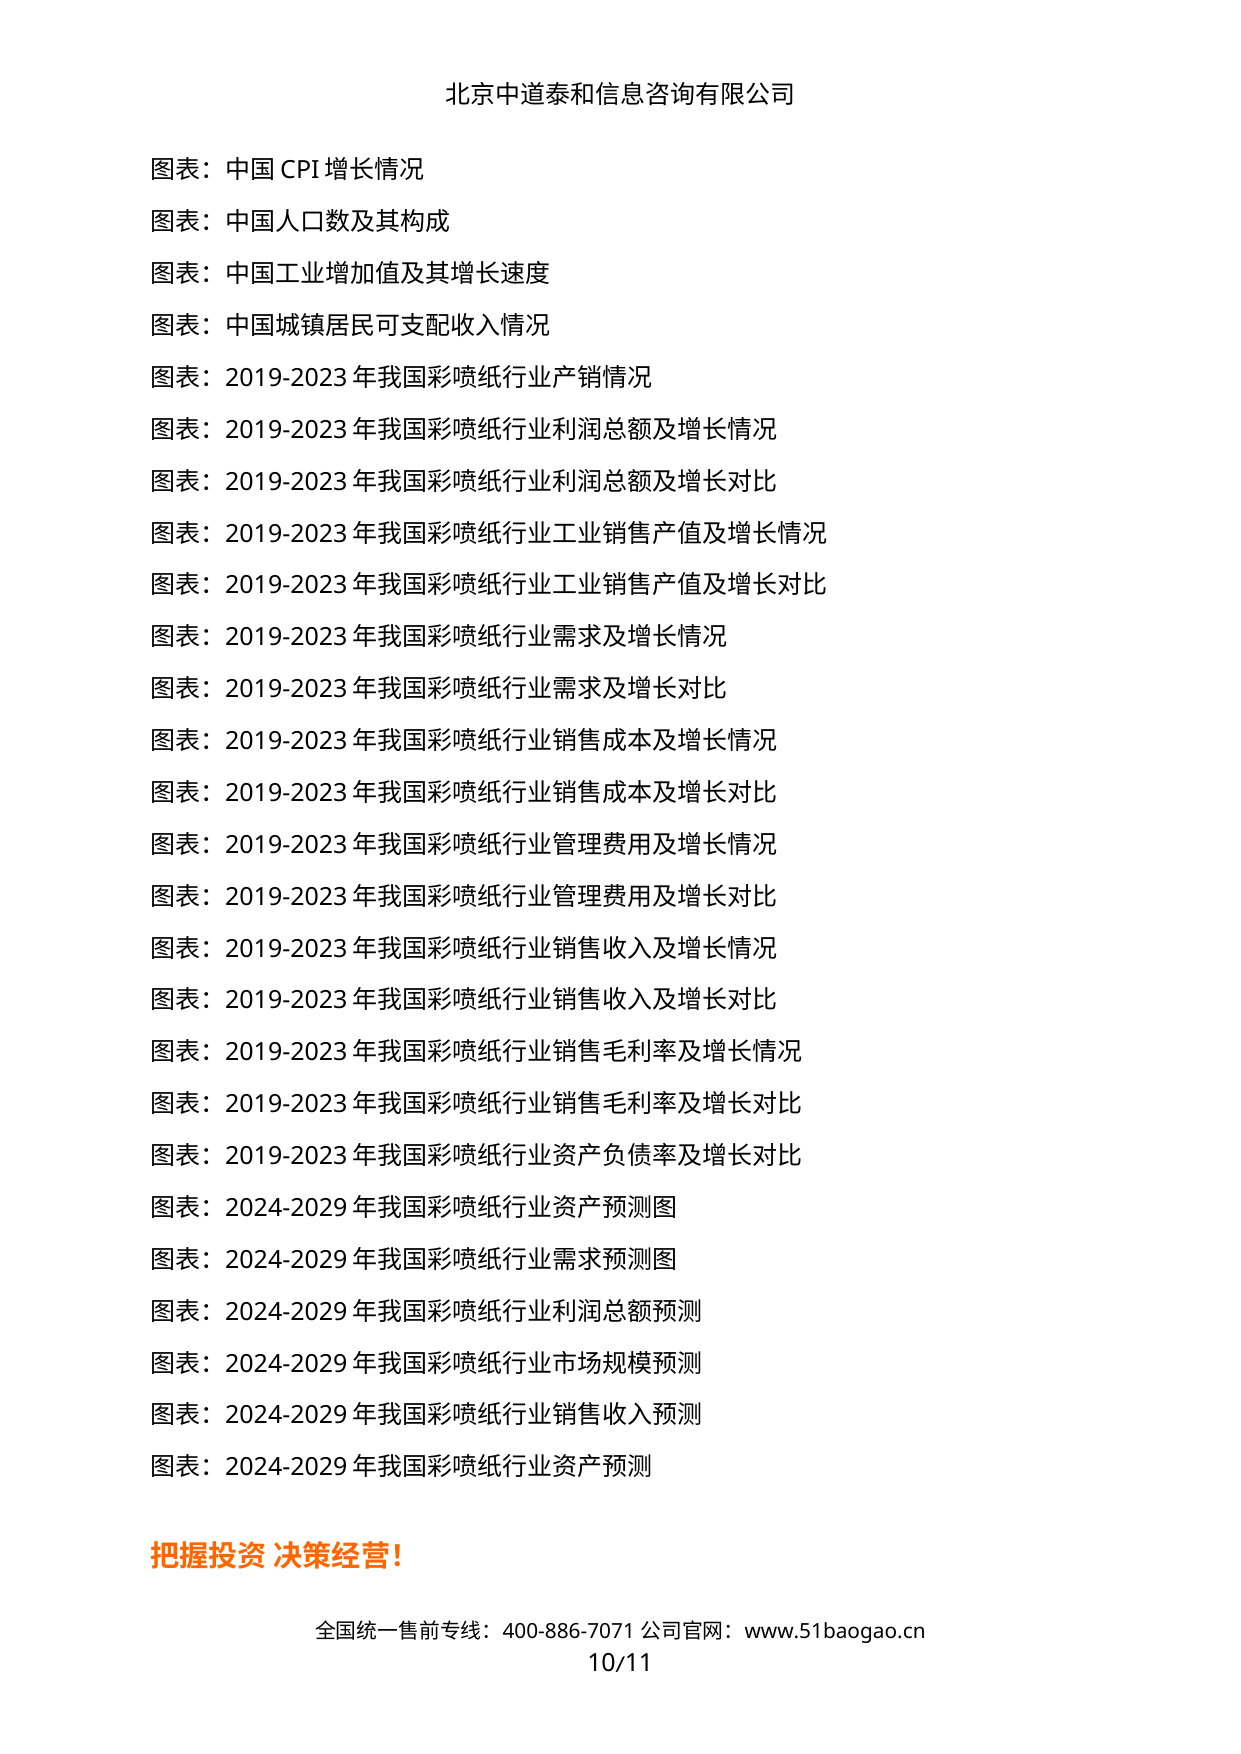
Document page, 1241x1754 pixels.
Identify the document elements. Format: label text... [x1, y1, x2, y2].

text 图表：2019-2023年我国彩喷纸行业管理费用及增长情况 [150, 824, 1090, 861]
text 图表：中国城镇居民可支配收入情况 [150, 306, 1090, 342]
text 图表：2019-2023年我国彩喷纸行业销售成本及增长情况 [150, 721, 1090, 757]
text 图表：2019-2023年我国彩喷纸行业利润总额及增长对比 [150, 461, 1090, 497]
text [150, 1499, 1090, 1575]
text 图表：2019-2023年我国彩喷纸行业需求及增长对比 [150, 669, 1090, 705]
text 图表：2019-2023年我国彩喷纸行业产销情况 [150, 357, 1090, 394]
text 图表：2024-2029年我国彩喷纸行业资产预测 [150, 1447, 1090, 1483]
text 图表：2024-2029年我国彩喷纸行业资产预测图 [150, 1187, 1090, 1224]
text 图表：2019-2023年我国彩喷纸行业销售毛利率及增长对比 [150, 1084, 1090, 1120]
text 图表：中国人口数及其构成 [150, 202, 1090, 238]
text 图表：2024-2029年我国彩喷纸行业市场规模预测 [150, 1343, 1090, 1379]
text 图表：2019-2023年我国彩喷纸行业利润总额及增长情况 [150, 409, 1090, 446]
text 图表：中国工业增加值及其增长速度 [150, 254, 1090, 290]
text 图表：2024-2029年我国彩喷纸行业利润总额预测 [150, 1291, 1090, 1327]
text 图表：2019-2023年我国彩喷纸行业销售收入及增长对比 [150, 980, 1090, 1016]
text 图表：2024-2029年我国彩喷纸行业销售收入预测 [150, 1395, 1090, 1431]
text 图表：2019-2023年我国彩喷纸行业资产负债率及增长对比 [150, 1136, 1090, 1172]
text 图表：2019-2023年我国彩喷纸行业销售收入及增长情况 [150, 928, 1090, 964]
text 图表：2024-2029年我国彩喷纸行业需求预测图 [150, 1239, 1090, 1276]
text 图表：2019-2023年我国彩喷纸行业工业销售产值及增长对比 [150, 565, 1090, 601]
text 图表：2019-2023年我国彩喷纸行业管理费用及增长对比 [150, 876, 1090, 912]
text 图表：2019-2023年我国彩喷纸行业工业销售产值及增长情况 [150, 513, 1090, 549]
text 图表：2019-2023年我国彩喷纸行业需求及增长情况 [150, 617, 1090, 653]
text 图表：2019-2023年我国彩喷纸行业销售毛利率及增长情况 [150, 1032, 1090, 1068]
text 图表：中国CPI增长情况 [150, 150, 1090, 186]
text 图表：2019-2023年我国彩喷纸行业销售成本及增长对比 [150, 772, 1090, 809]
